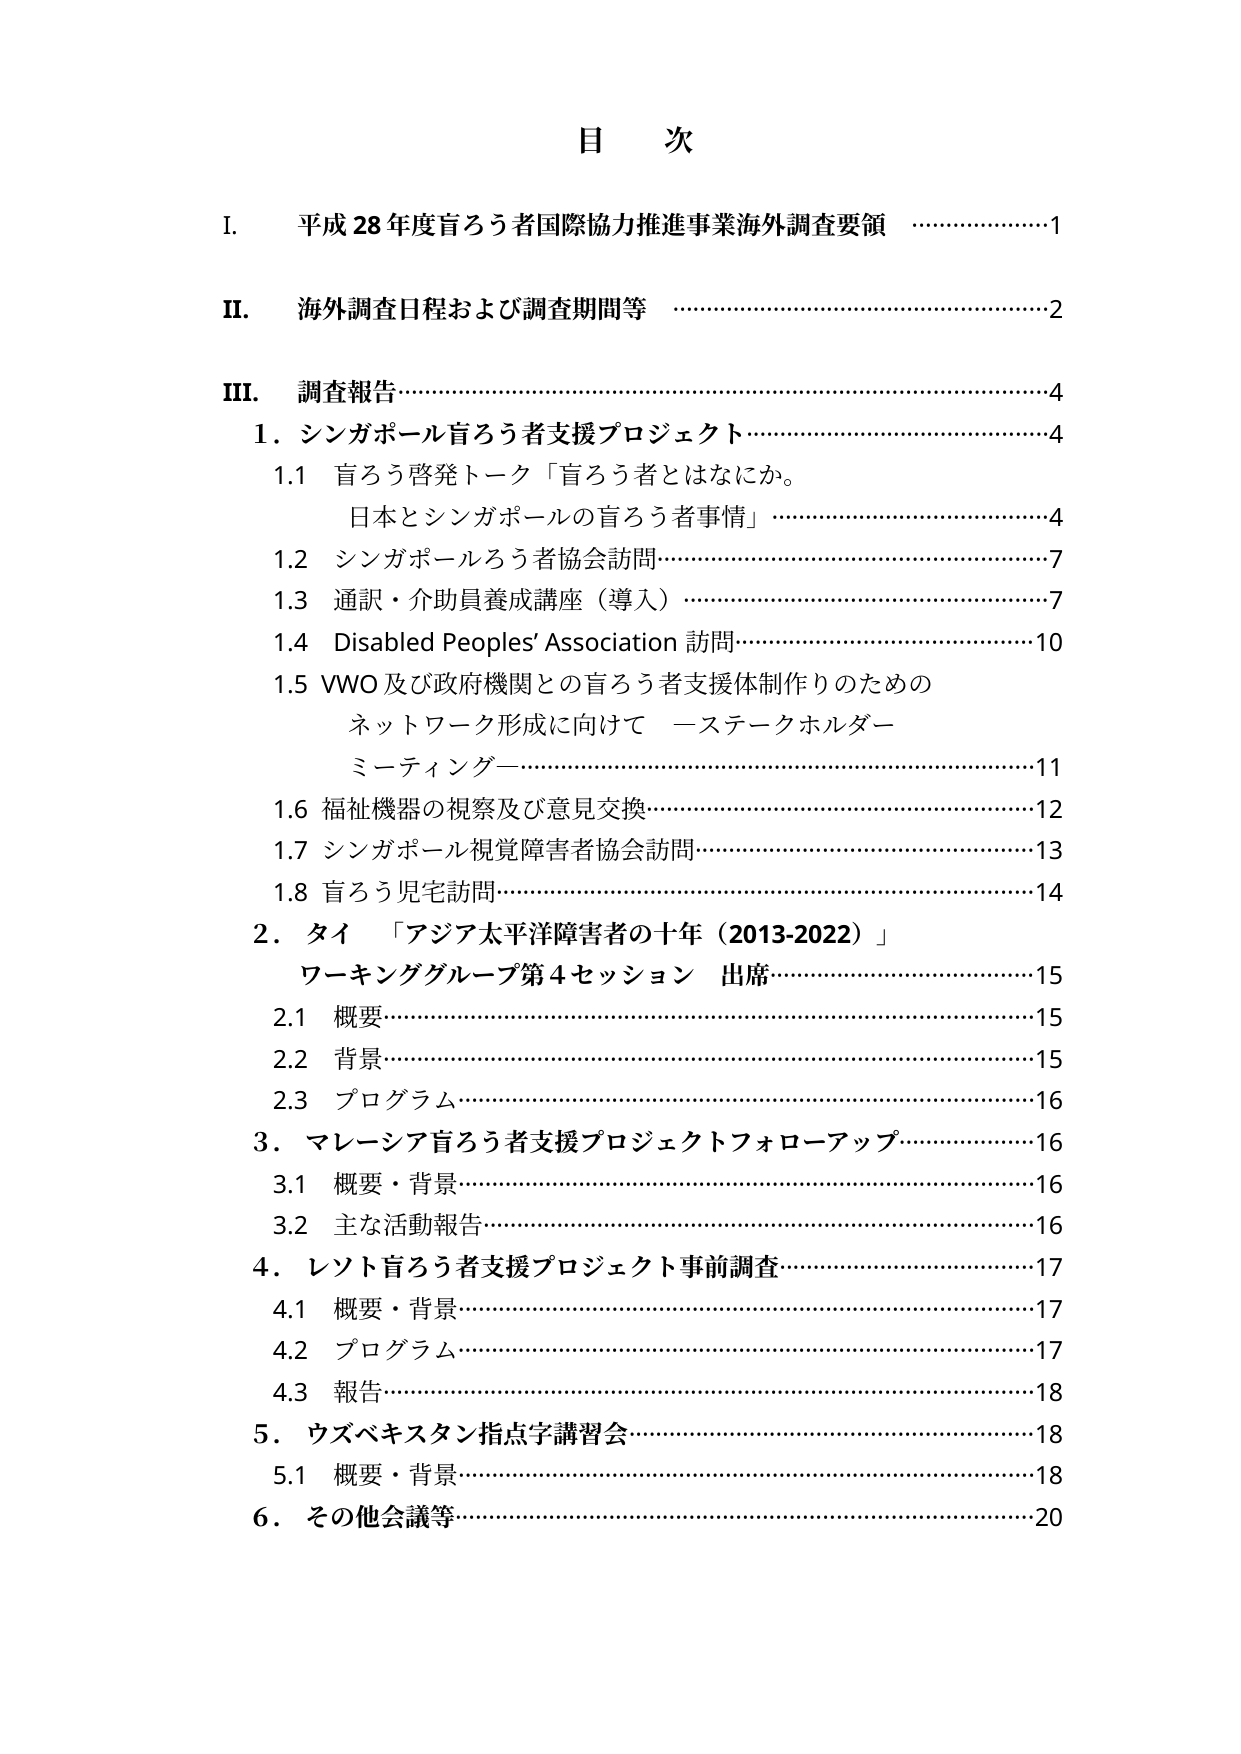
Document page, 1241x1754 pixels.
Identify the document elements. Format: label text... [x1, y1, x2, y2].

text ３. マレーシア盲ろう者支援プロジェクトフォローアップ 16 [223, 1118, 1122, 1160]
text 1.6 福祉機器の視察及び意見交換 12 [148, 785, 1122, 826]
text 1.3 通訳・介助員養成講座（導入） 7 [223, 576, 1122, 618]
text ２. タイ 「アジア太平洋障害者の十年（2013-2022）」 [223, 910, 1122, 951]
text 4.2 プログラム 17 [223, 1326, 1122, 1368]
text ネットワーク形成に向けて ―ステークホルダー [148, 701, 1122, 743]
text ６. その他会議等 20 [223, 1493, 1122, 1535]
text 4.1 概要・背景 17 [223, 1285, 1122, 1326]
list 平成28年度盲ろう者国際協力推進事業海外調査要領 1 [223, 201, 1122, 243]
list 調査報告 4 [223, 368, 1122, 410]
text 1.4 Disabled Peoples’ Association 訪問 10 [148, 618, 1122, 660]
text 2.2 背景 15 [223, 1035, 1122, 1076]
list 海外調査日程および調査期間等 2 [223, 285, 1122, 326]
text ４. レソト盲ろう者支援プロジェクト事前調査 17 [223, 1243, 1122, 1285]
text 1.8 盲ろう児宅訪問 14 [148, 868, 1122, 910]
text 目 次 [148, 118, 1122, 160]
text 4.3 報告 18 [223, 1368, 1122, 1410]
text 1.5 VWO及び政府機関との盲ろう者支援体制作りのための [148, 660, 1122, 701]
text ミーティング― 11 [148, 743, 1122, 785]
text 2.3 プログラム 16 [223, 1076, 1122, 1118]
text １．シンガポール盲ろう者支援プロジェクト 4 [223, 410, 1122, 451]
text ５. ウズベキスタン指点字講習会 18 [223, 1410, 1122, 1451]
text 3.1 概要・背景 16 [223, 1160, 1122, 1201]
text 1.2 シンガポールろう者協会訪問 7 [148, 535, 1122, 576]
text 1.1 盲ろう啓発トーク「盲ろう者とはなにか。 [223, 451, 1122, 493]
text 1.7 シンガポール視覚障害者協会訪問 13 [148, 826, 1122, 868]
text 3.2 主な活動報告 16 [223, 1201, 1122, 1243]
text ワーキンググループ第４セッション 出席 15 [223, 951, 1122, 993]
text 2.1 概要 15 [223, 993, 1122, 1035]
text 日本とシンガポールの盲ろう者事情」 4 [223, 493, 1122, 535]
text 5.1 概要・背景 18 [223, 1451, 1122, 1493]
